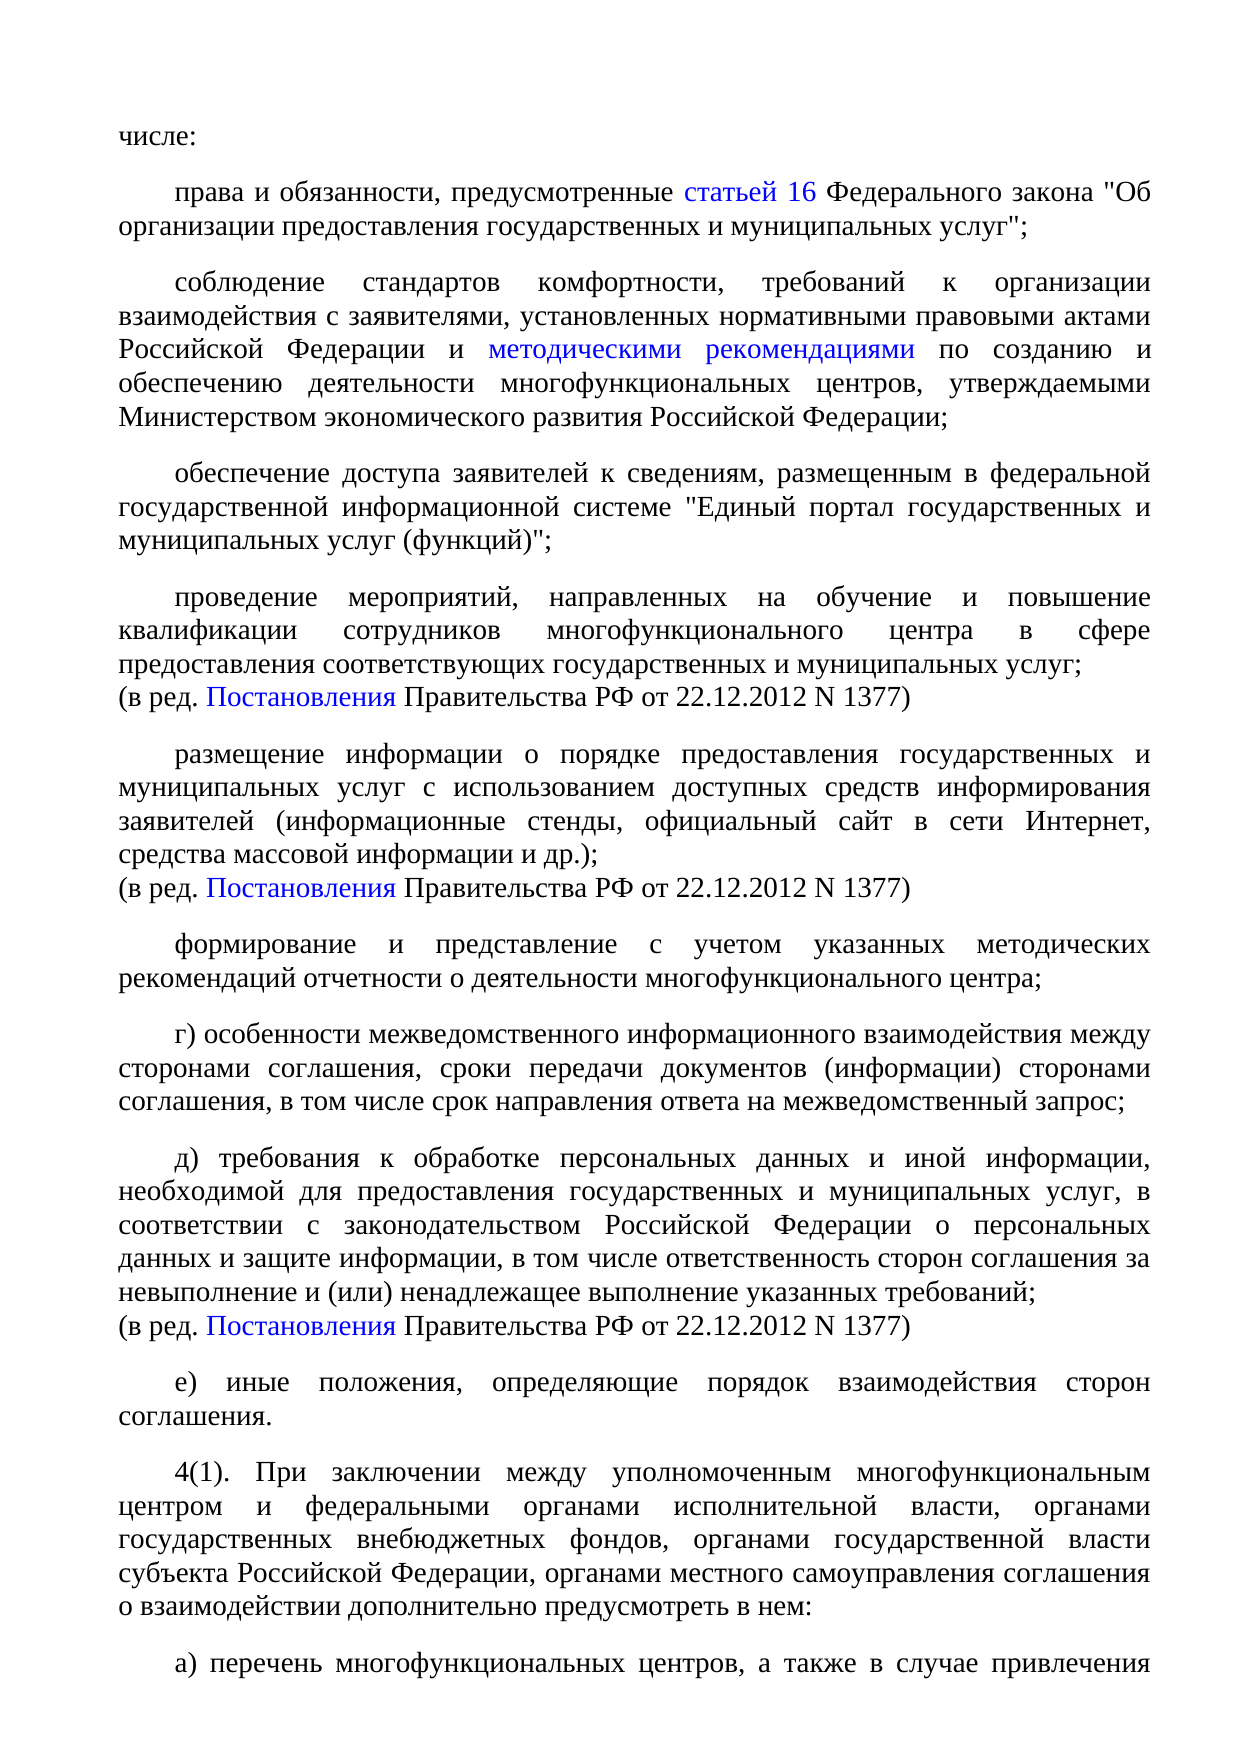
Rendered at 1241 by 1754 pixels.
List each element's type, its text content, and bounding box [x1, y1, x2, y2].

text (в ред. Постановления Правительства РФ от 22.12.2012 N 1377) [118, 679, 1152, 713]
text формирование и представление с учетом указанных методических рекомендаций отчетности о деятельности многофункционального центра; [118, 926, 1152, 993]
text (в ред. Постановления Правительства РФ от 22.12.2012 N 1377) [118, 1308, 1152, 1341]
text права и обязанности, предусмотренные статьей 16 Федерального закона "Об организации предоставления государственных и муниципальных услуг"; [118, 174, 1152, 242]
text г) особенности межведомственного информационного взаимодействия между сторонами соглашения, сроки передачи документов (информации) сторонами соглашения, в том числе срок направления ответа на межведомственный запрос; [118, 1016, 1152, 1117]
text размещение информации о порядке предоставления государственных и муниципальных услуг с использованием доступных средств информирования заявителей (информационные стенды, официальный сайт в сети Интернет, средства массовой информации и др.); [118, 736, 1152, 870]
text проведение мероприятий, направленных на обучение и повышение квалификации сотрудников многофункционального центра в сфере предоставления соответствующих государственных и муниципальных услуг; [118, 579, 1152, 679]
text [118, 118, 1152, 152]
text соблюдение стандартов комфортности, требований к организации взаимодействия с заявителями, установленных нормативными правовыми актами Российской Федерации и методическими рекомендациями по созданию и обеспечению деятельности многофункциональных центров, утверждаемыми Министерством экономического развития Российской Федерации; [118, 264, 1152, 432]
text обеспечение доступа заявителей к сведениям, размещенным в федеральной государственной информационной системе "Единый портал государственных и муниципальных услуг (функций)"; [118, 455, 1152, 556]
text (в ред. Постановления Правительства РФ от 22.12.2012 N 1377) [118, 870, 1152, 903]
text е) иные положения, определяющие порядок взаимодействия сторон соглашения. [118, 1364, 1152, 1431]
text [118, 1645, 1152, 1678]
text д) требования к обработке персональных данных и иной информации, необходимой для предоставления государственных и муниципальных услуг, в соответствии с законодательством Российской Федерации о персональных данных и защите информации, в том числе ответственность сторон соглашения за невыполнение и (или) ненадлежащее выполнение указанных требований; [118, 1140, 1152, 1308]
text 4(1). При заключении между уполномоченным многофункциональным центром и федеральными органами исполнительной власти, органами государственных внебюджетных фондов, органами государственной власти субъекта Российской Федерации, органами местного самоуправления соглашения о взаимодействии дополнительно предусмотреть в нем: [118, 1454, 1152, 1622]
